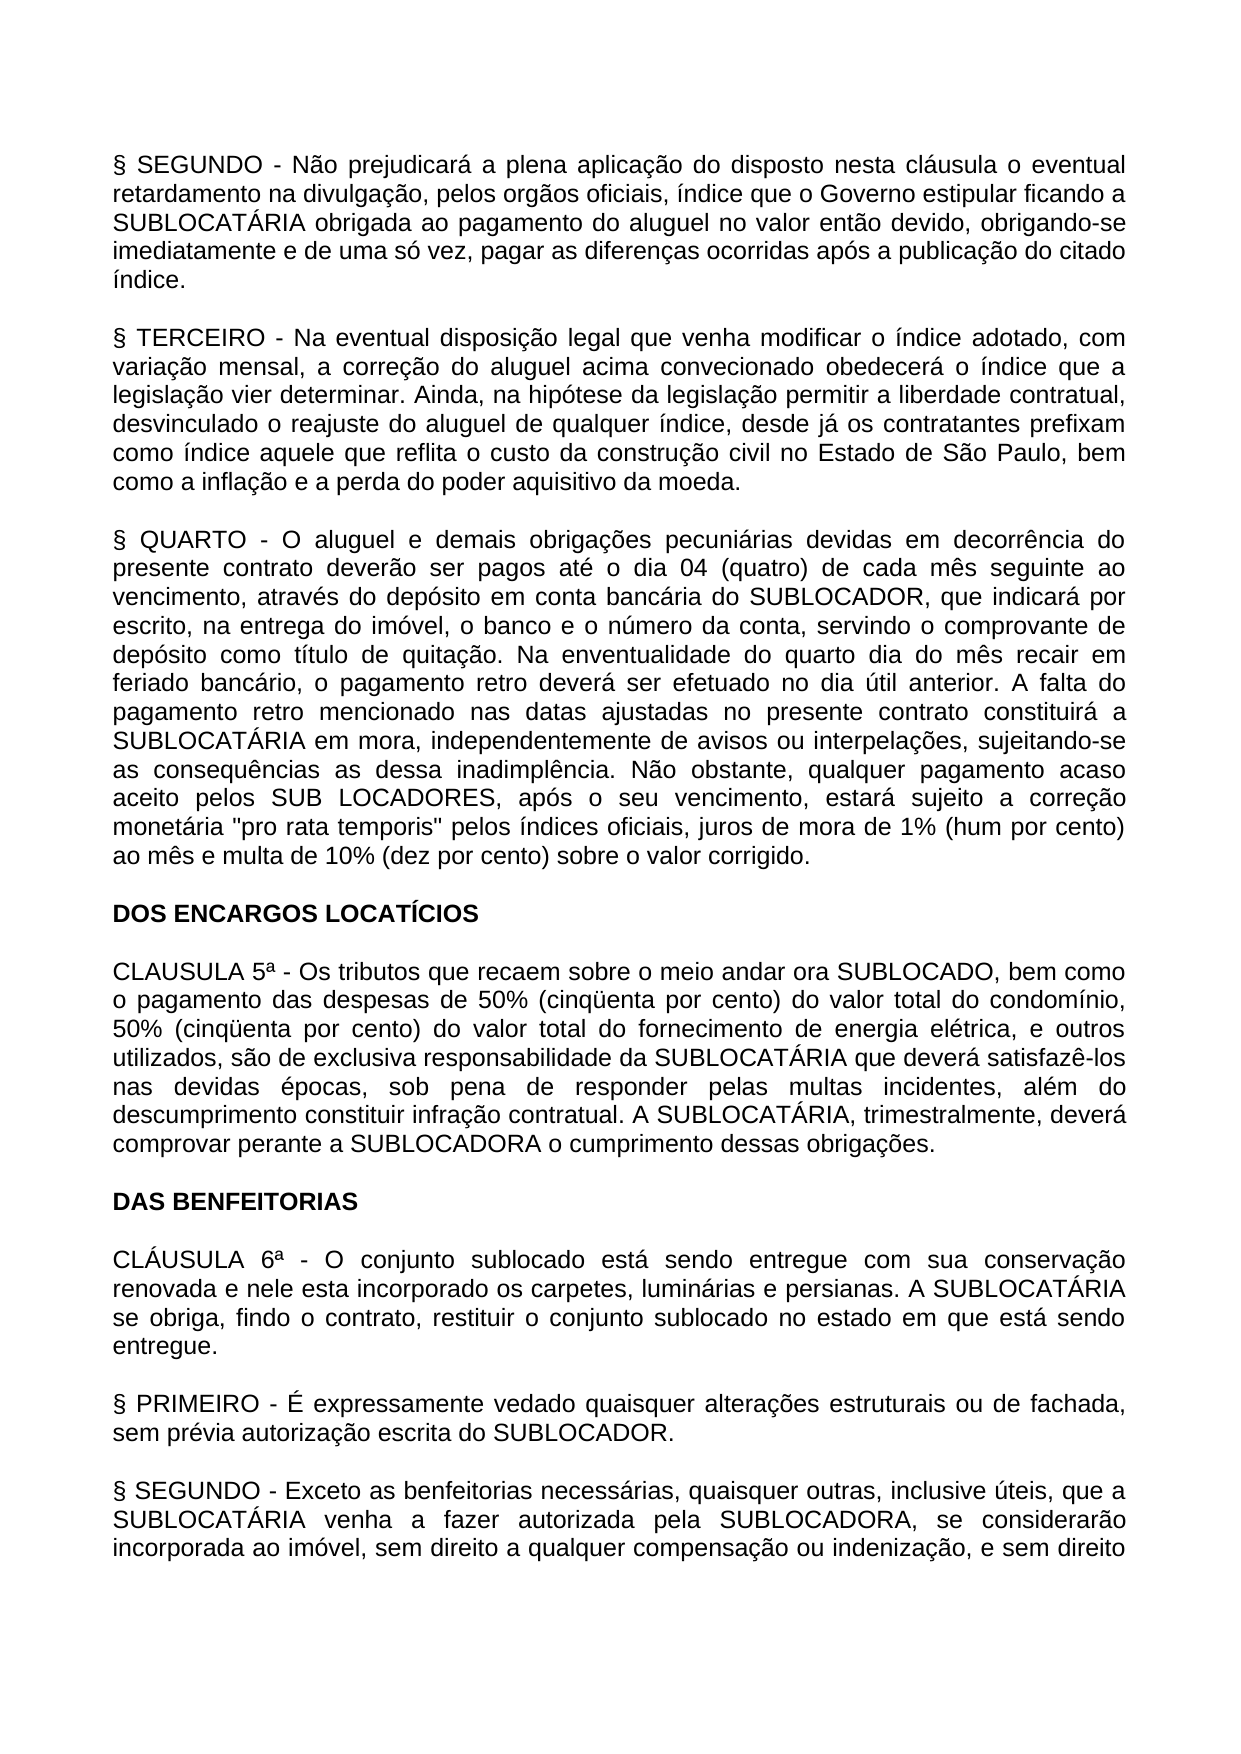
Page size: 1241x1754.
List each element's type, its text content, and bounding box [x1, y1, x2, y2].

text DOS ENCARGOS LOCATÍCIOS [112, 899, 1128, 927]
text DAS BENFEITORIAS [112, 1187, 1128, 1216]
text § SEGUNDO - Não prejudicará a plena aplicação do disposto nesta cláusula o eventual retardamento na divulgação, pelos orgãos oficiais, índice que o Governo estipular ficando a SUBLOCATÁRIA obrigada ao pagamento do aluguel no valor então devido, obrigando-se imediatamente e de uma só vez, pagar as diferenças ocorridas após a publicação do citado índice. [112, 150, 1128, 294]
text § PRIMEIRO - É expressamente vedado quaisquer alterações estruturais ou de fachada, sem prévia autorização escrita do SUBLOCADOR. [112, 1389, 1128, 1447]
text § QUARTO - O aluguel e demais obrigações pecuniárias devidas em decorrência do presente contrato deverão ser pagos até o dia 04 (quatro) de cada mês seguinte ao vencimento, através do depósito em conta bancária do SUBLOCADOR, que indicará por escrito, na entrega do imóvel, o banco e o número da conta, servindo o comprovante de depósito como título de quitação. Na enventualidade do quarto dia do mês recair em feriado bancário, o pagamento retro deverá ser efetuado no dia útil anterior. A falta do pagamento retro mencionado nas datas ajustadas no presente contrato constituirá a SUBLOCATÁRIA em mora, independentemente de avisos ou interpelações, sujeitando-se as consequências as dessa inadimplência. Não obstante, qualquer pagamento acaso aceito pelos SUB LOCADORES, após o seu vencimento, estará sujeito a correção monetária "pro rata temporis" pelos índices oficiais, juros de mora de 1% (hum por cento) ao mês e multa de 10% (dez por cento) sobre o valor corrigido. [112, 524, 1128, 869]
text § TERCEIRO - Na eventual disposição legal que venha modificar o índice adotado, com variação mensal, a correção do aluguel acima convecionado obedecerá o índice que a legislação vier determinar. Ainda, na hipótese da legislação permitir a liberdade contratual, desvinculado o reajuste do aluguel de qualquer índice, desde já os contratantes prefixam como índice aquele que reflita o custo da construção civil no Estado de São Paulo, bem como a inflação e a perda do poder aquisitivo da moeda. [112, 323, 1128, 495]
text CLAUSULA 5ª - Os tributos que recaem sobre o meio andar ora SUBLOCADO, bem como o pagamento das despesas de 50% (cinqüenta por cento) do valor total do condomínio, 50% (cinqüenta por cento) do valor total do fornecimento de energia elétrica, e outros utilizados, são de exclusiva responsabilidade da SUBLOCATÁRIA que deverá satisfazê-los nas devidas épocas, sob pena de responder pelas multas incidentes, além do descumprimento constituir infração contratual. A SUBLOCATÁRIA, trimestralmente, deverá comprovar perante a SUBLOCADORA o cumprimento dessas obrigações. [112, 957, 1128, 1158]
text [112, 1476, 1128, 1562]
text CLÁUSULA 6ª - O conjunto sublocado está sendo entregue com sua conservação renovada e nele esta incorporado os carpetes, luminárias e persianas. A SUBLOCATÁRIA se obriga, findo o contrato, restituir o conjunto sublocado no estado em que está sendo entregue. [112, 1245, 1128, 1360]
